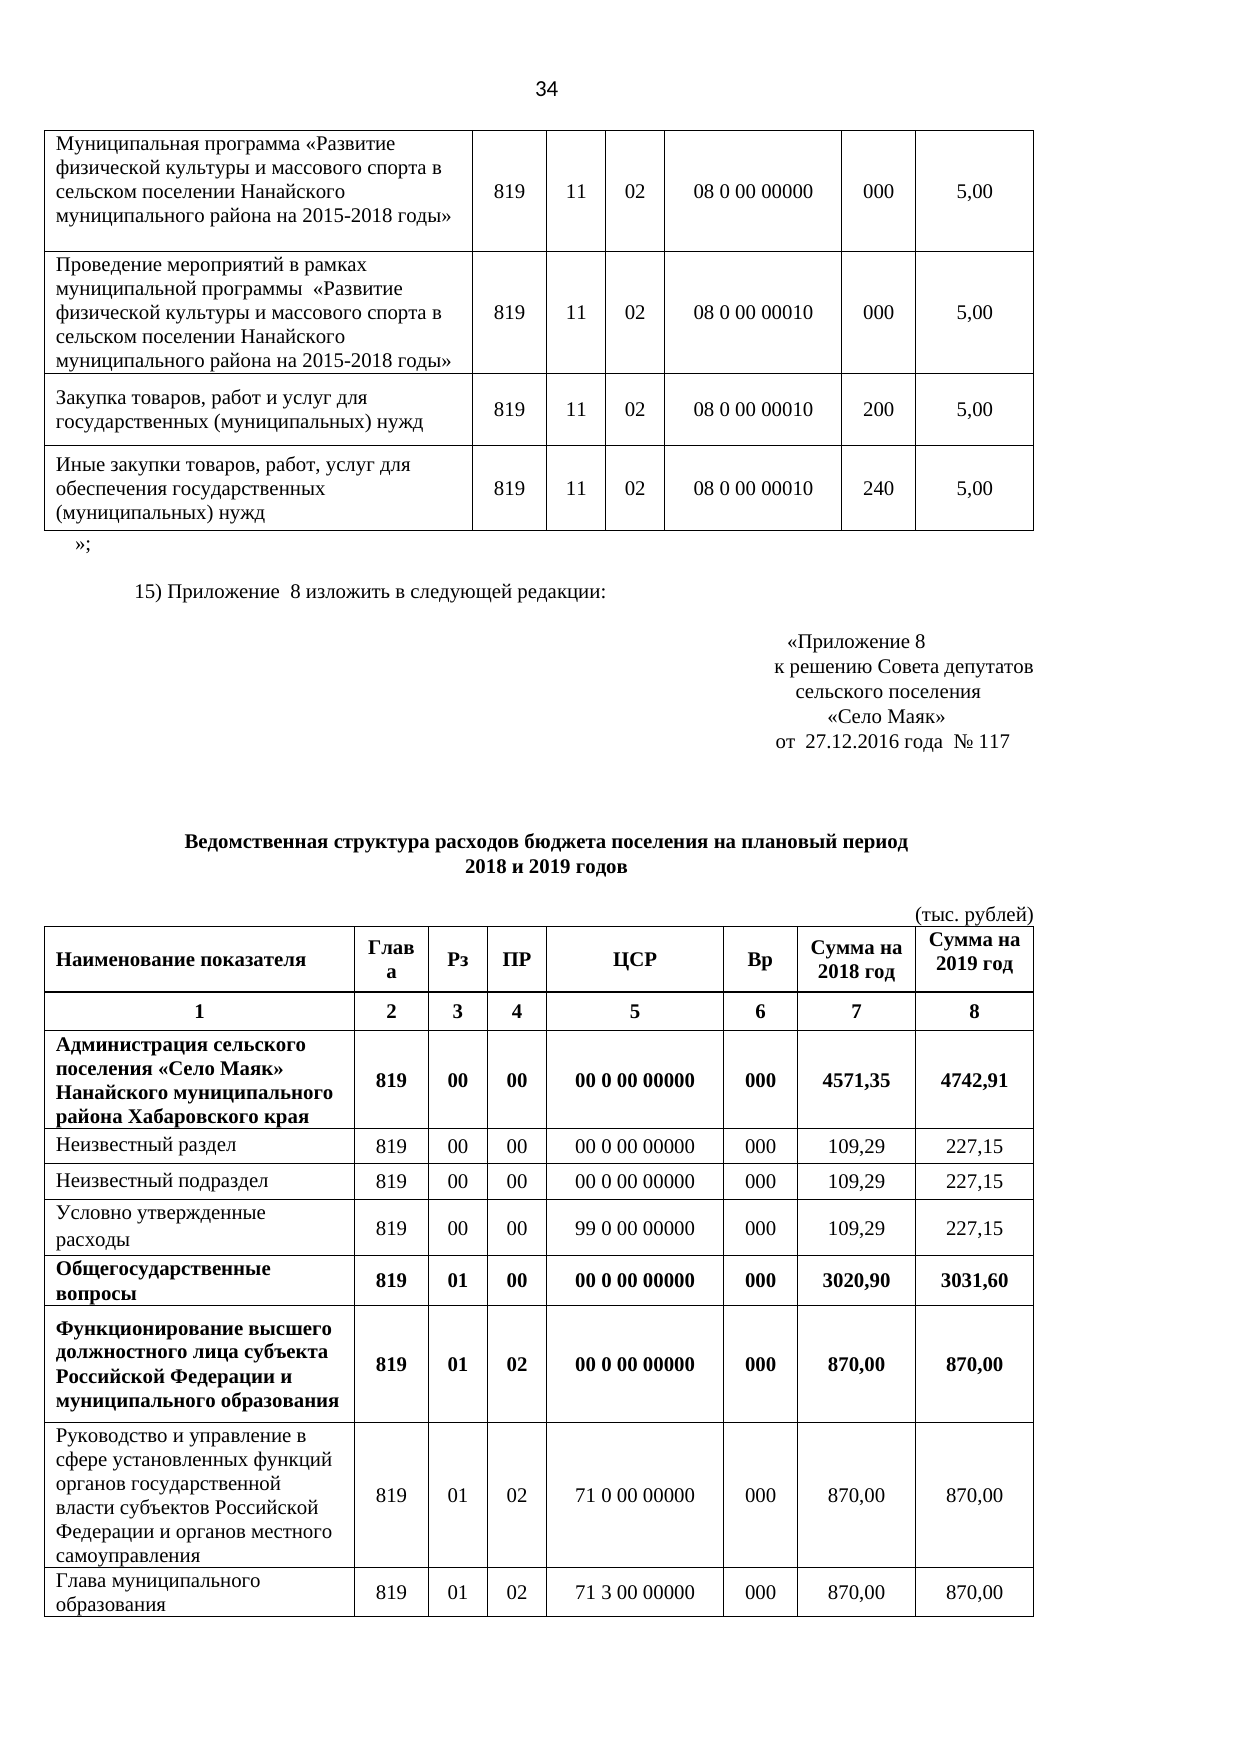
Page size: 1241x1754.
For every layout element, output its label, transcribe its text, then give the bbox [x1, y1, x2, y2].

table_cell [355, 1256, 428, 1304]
text сельского поселения [647, 678, 1033, 703]
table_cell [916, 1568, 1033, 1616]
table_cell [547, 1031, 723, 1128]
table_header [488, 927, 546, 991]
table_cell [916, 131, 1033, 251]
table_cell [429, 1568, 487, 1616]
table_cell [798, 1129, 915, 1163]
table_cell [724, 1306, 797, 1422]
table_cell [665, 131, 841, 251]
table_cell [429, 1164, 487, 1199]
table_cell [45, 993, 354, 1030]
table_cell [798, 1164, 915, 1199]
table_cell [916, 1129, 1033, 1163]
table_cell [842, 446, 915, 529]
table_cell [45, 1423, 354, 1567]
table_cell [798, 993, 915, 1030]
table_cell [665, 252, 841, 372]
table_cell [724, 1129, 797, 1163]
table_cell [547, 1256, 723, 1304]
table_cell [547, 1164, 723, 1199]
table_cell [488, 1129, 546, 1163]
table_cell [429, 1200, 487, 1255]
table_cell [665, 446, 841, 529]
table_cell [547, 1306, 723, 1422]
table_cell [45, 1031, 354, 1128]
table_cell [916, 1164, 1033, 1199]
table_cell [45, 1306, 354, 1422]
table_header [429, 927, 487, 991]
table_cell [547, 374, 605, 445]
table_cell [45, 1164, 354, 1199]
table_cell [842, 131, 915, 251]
text »; [59, 531, 1033, 555]
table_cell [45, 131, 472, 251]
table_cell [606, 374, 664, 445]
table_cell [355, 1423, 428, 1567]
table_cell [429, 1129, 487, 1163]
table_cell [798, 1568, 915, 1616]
text (тыс. рублей) [59, 902, 1033, 926]
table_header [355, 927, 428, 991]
text 2018 и 2019 годов [59, 853, 1033, 878]
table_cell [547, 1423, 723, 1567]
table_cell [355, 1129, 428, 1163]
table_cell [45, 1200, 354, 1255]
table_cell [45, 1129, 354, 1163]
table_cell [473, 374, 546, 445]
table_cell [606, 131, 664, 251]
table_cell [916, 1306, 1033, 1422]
text от 27.12.2016 года № 117 [59, 728, 1033, 753]
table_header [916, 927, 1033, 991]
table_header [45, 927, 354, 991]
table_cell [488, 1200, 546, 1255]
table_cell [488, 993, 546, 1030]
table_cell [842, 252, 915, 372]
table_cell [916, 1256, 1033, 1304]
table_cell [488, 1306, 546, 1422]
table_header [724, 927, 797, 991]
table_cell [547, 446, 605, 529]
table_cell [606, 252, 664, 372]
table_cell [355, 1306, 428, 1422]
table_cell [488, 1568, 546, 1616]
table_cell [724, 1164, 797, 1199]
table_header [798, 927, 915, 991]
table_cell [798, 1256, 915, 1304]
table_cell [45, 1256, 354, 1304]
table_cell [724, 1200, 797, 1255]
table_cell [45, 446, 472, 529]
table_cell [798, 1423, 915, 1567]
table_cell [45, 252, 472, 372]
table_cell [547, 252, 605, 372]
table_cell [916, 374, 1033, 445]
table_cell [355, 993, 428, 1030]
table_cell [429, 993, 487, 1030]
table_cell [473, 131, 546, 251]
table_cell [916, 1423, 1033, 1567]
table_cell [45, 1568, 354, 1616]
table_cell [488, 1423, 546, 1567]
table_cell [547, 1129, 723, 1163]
text «Село Маяк» [647, 703, 1033, 728]
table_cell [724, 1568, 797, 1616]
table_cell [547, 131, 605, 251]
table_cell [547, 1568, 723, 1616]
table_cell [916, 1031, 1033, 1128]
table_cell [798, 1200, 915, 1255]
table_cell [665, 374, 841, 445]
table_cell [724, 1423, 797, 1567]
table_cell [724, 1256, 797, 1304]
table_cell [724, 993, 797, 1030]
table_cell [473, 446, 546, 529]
text Ведомственная структура расходов бюджета поселения на плановый период [59, 828, 1033, 853]
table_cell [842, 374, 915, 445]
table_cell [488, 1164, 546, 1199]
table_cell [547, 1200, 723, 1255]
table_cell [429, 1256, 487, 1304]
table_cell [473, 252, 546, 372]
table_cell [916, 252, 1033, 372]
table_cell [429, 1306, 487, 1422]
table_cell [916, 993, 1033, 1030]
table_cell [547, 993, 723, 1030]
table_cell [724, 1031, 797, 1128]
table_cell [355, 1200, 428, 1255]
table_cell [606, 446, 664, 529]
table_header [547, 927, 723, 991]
text 15) Приложение 8 изложить в следующей редакции: [59, 579, 1033, 603]
text «Приложение 8 [59, 628, 1033, 653]
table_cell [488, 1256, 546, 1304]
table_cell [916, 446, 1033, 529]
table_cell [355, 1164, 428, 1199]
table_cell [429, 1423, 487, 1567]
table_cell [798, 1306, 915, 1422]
text к решению Совета депутатов [647, 653, 1033, 678]
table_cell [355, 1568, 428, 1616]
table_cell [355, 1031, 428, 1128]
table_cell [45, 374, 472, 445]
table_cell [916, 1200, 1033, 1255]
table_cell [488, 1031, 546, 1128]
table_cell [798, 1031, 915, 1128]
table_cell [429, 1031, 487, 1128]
